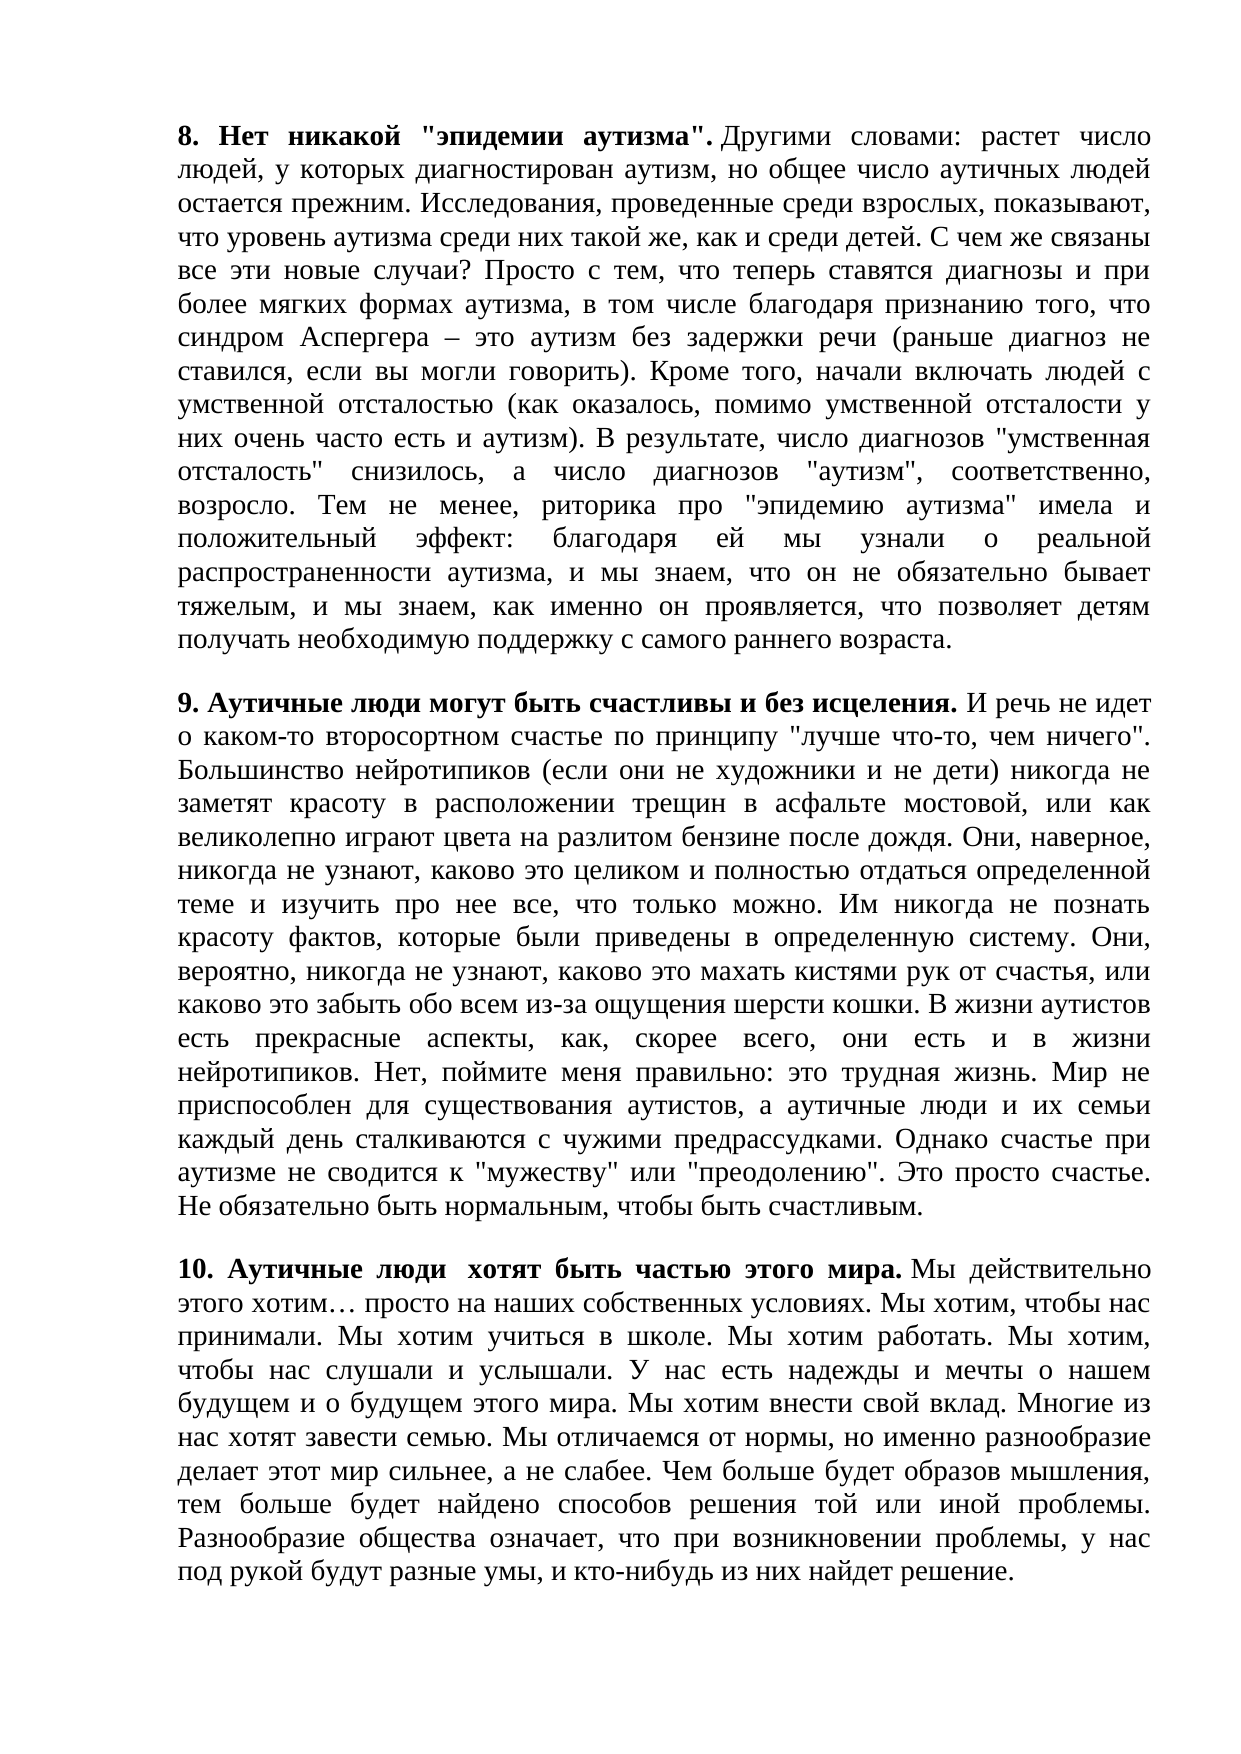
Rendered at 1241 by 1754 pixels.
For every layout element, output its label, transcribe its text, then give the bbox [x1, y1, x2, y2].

text 9. Аутичные люди могут быть счастливы и без исцеления. И речь не идет о каком-то второсортном счастье по принципу "лучше что-то, чем ничего". Большинство нейротипиков (если они не художники и не дети) никогда не заметят красоту в расположении трещин в асфальте мостовой, или как великолепно играют цвета на разлитом бензине после дождя. Они, наверное, никогда не узнают, каково это целиком и полностью отдаться определенной теме и изучить про нее все, что только можно. Им никогда не познать красоту фактов, которые были приведены в определенную систему. Они, вероятно, никогда не узнают, каково это махать кистями рук от счастья, или каково это забыть обо всем из-за ощущения шерсти кошки. В жизни аутистов есть прекрасные аспекты, как, скорее всего, они есть и в жизни нейротипиков. Нет, поймите меня правильно: это трудная жизнь. Мир не приспособлен для существования аутистов, а аутичные люди и их семьи каждый день сталкиваются с чужими предрассудками. Однако счастье при аутизме не сводится к "мужеству" или "преодолению". Это просто счастье. Не обязательно быть нормальным, чтобы быть счастливым. [177, 685, 1152, 1221]
text 8. Нет никакой "эпидемии аутизма". Другими словами: растет число людей, у которых диагностирован аутизм, но общее число аутичных людей остается прежним. Исследования, проведенные среди взрослых, показывают, что уровень аутизма среди них такой же, как и среди детей. С чем же связаны все эти новые случаи? Просто с тем, что теперь ставятся диагнозы и при более мягких формах аутизма, в том числе благодаря признанию того, что синдром Аспергера – это аутизм без задержки речи (раньше диагноз не ставился, если вы могли говорить). Кроме того, начали включать людей с умственной отсталостью (как оказалось, помимо умственной отсталости у них очень часто есть и аутизм). В результате, число диагнозов "умственная отсталость" снизилось, а число диагнозов "аутизм", соответственно, возросло. Тем не менее, риторика про "эпидемию аутизма" имела и положительный эффект: благодаря ей мы узнали о реальной распространенности аутизма, и мы знаем, что он не обязательно бывает тяжелым, и мы знаем, как именно он проявляется, что позволяет детям получать необходимую поддержку с самого раннего возраста. [177, 118, 1152, 655]
text 10. Аутичные люди хотят быть частью этого мира. Мы действительно этого хотим… просто на наших собственных условиях. Мы хотим, чтобы нас принимали. Мы хотим учиться в школе. Мы хотим работать. Мы хотим, чтобы нас слушали и услышали. У нас есть надежды и мечты о нашем будущем и о будущем этого мира. Мы хотим внести свой вклад. Многие из нас хотят завести семью. Мы отличаемся от нормы, но именно разнообразие делает этот мир сильнее, а не слабее. Чем больше будет образов мышления, тем больше будет найдено способов решения той или иной проблемы. Разнообразие общества означает, что при возникновении проблемы, у нас под рукой будут разные умы, и кто-нибудь из них найдет решение. [177, 1251, 1152, 1587]
